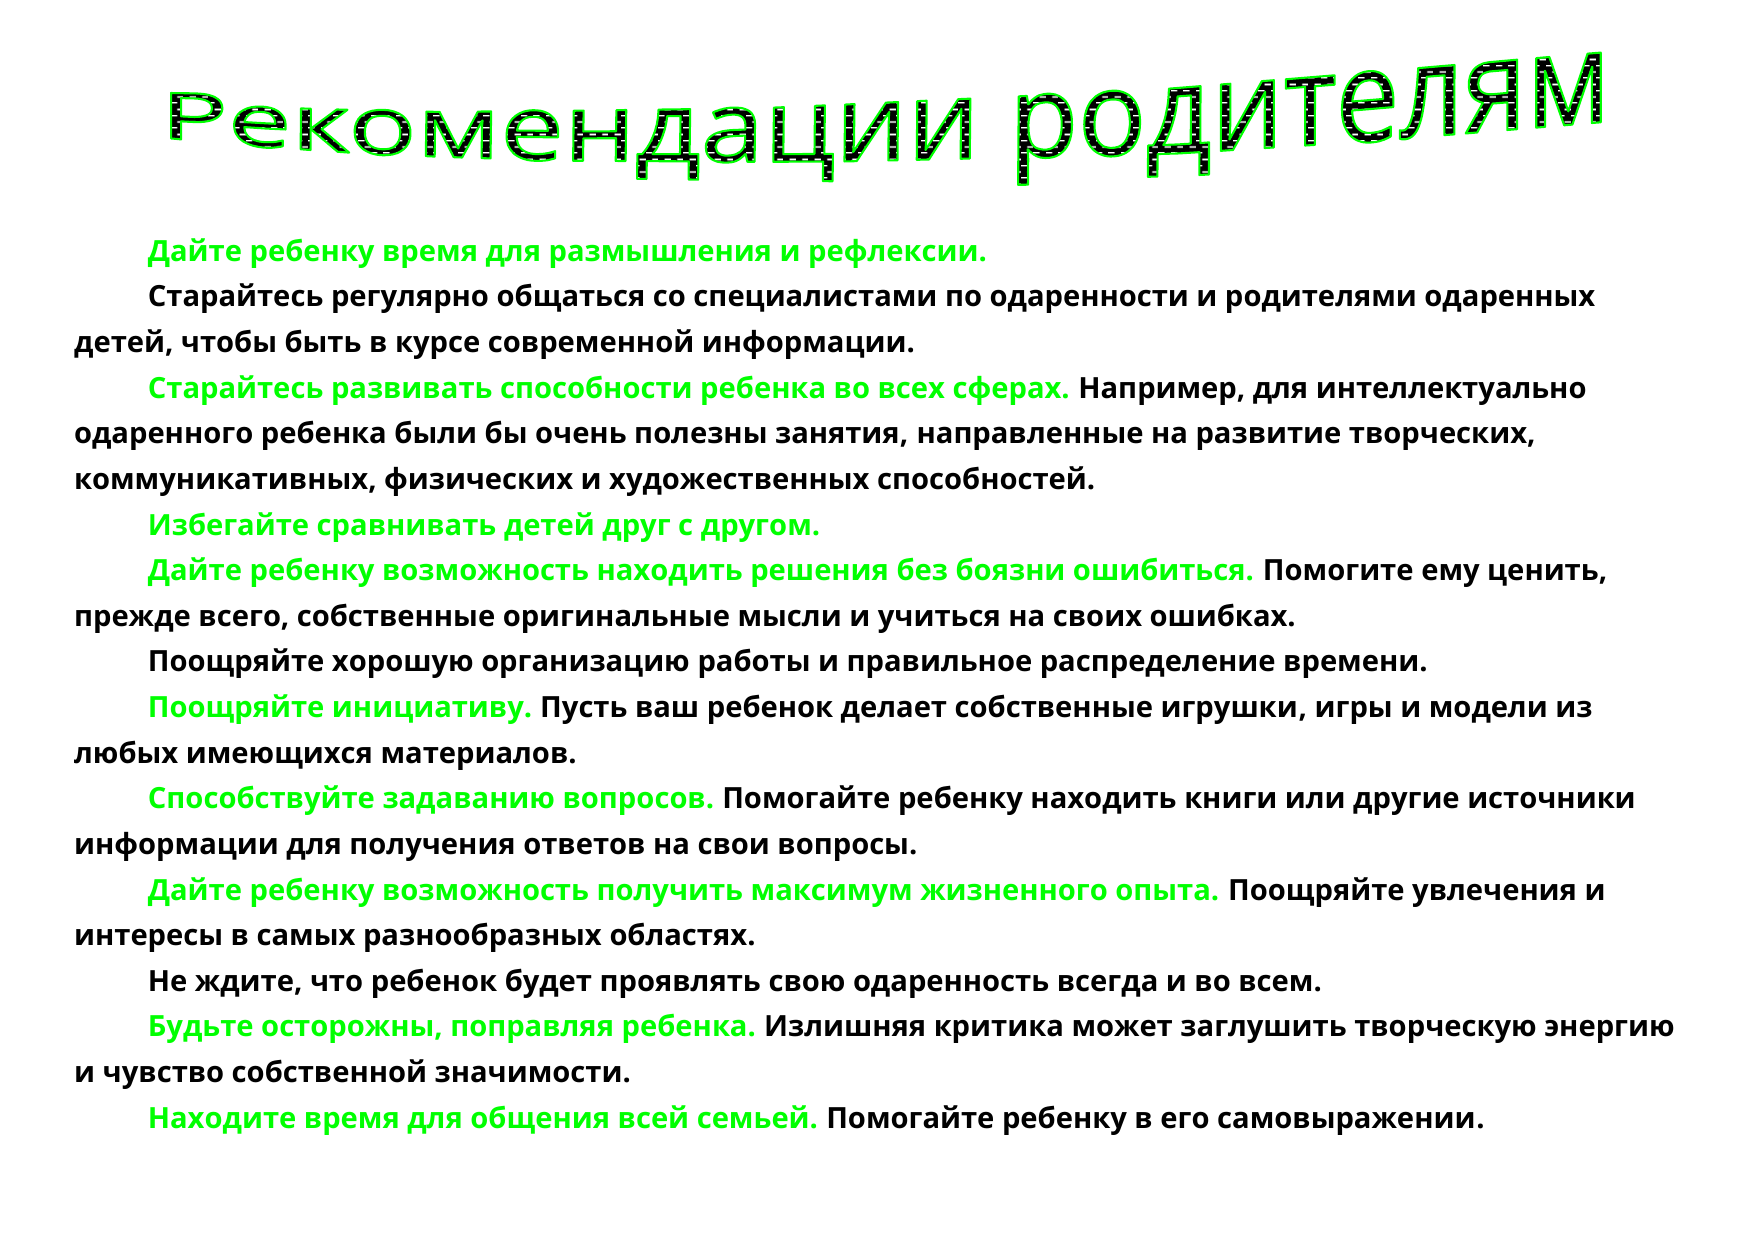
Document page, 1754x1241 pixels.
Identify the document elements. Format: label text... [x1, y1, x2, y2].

text Дайте ребенку время для размышления и рефлексии. [74, 230, 1698, 270]
picture [575, 112, 625, 159]
picture [1086, 92, 1139, 155]
text Избегайте сравнивать детей друг с другом. [74, 504, 1698, 543]
text Старайтесь развивать способности ребенка во всех сферах. Например, для интеллектуально одаренного ребенка были бы очень полезны занятия, направленные на развитие творческих, коммуникативных, физических и художественных способностей. [74, 367, 1698, 498]
text Поощряйте хорошую организацию работы и правильное распределение времени. [74, 641, 1698, 680]
text Поощряйте инициативу. Пусть ваш ребенок делает собственные игрушки, игры и модели из любых имеющихся материалов. [74, 686, 1698, 772]
picture [356, 111, 409, 154]
picture [173, 95, 221, 138]
picture [1287, 77, 1333, 144]
picture [775, 107, 831, 180]
text Старайтесь регулярно общаться со специалистами по одаренности и родителями одаренных детей, чтобы быть в курсе современной информации. [74, 276, 1698, 361]
picture [508, 112, 557, 159]
picture [918, 100, 969, 158]
picture [1222, 82, 1272, 149]
picture [302, 110, 309, 148]
picture [1469, 61, 1516, 132]
text Дайте ребенку возможность получить максимум жизненного опыта. Поощряйте увлечения и интересы в самых разнообразных областях. [74, 869, 1698, 954]
picture [236, 108, 284, 146]
picture [1344, 73, 1392, 141]
text Не ждите, что ребенок будет проявлять свою одаренность всегда и во всем. [74, 960, 1698, 1000]
text Способствуйте задаванию вопросов. Помогайте ребенку находить книги или другие источники информации для получения ответов на свои вопросы. [74, 777, 1698, 863]
picture [1020, 95, 1070, 183]
picture [1401, 67, 1453, 138]
picture [1538, 54, 1599, 126]
picture [427, 113, 490, 157]
text Дайте ребенку возможность находить решения без боязни ошибиться. Помогите ему ценить, прежде всего, собственные оригинальные мысли и учиться на своих ошибках. [74, 549, 1698, 635]
text Находите время для общения всей семьей. Помогайте ребенку в его самовыражении. [74, 1097, 1698, 1137]
picture [707, 109, 753, 161]
picture [846, 104, 896, 160]
picture [1149, 88, 1208, 175]
picture [314, 111, 344, 151]
text Будьте осторожны, поправляя ребенка. Излишняя критика может заглушить творческую энергию и чувство собственной значимости. [74, 1006, 1698, 1091]
picture [639, 111, 697, 178]
